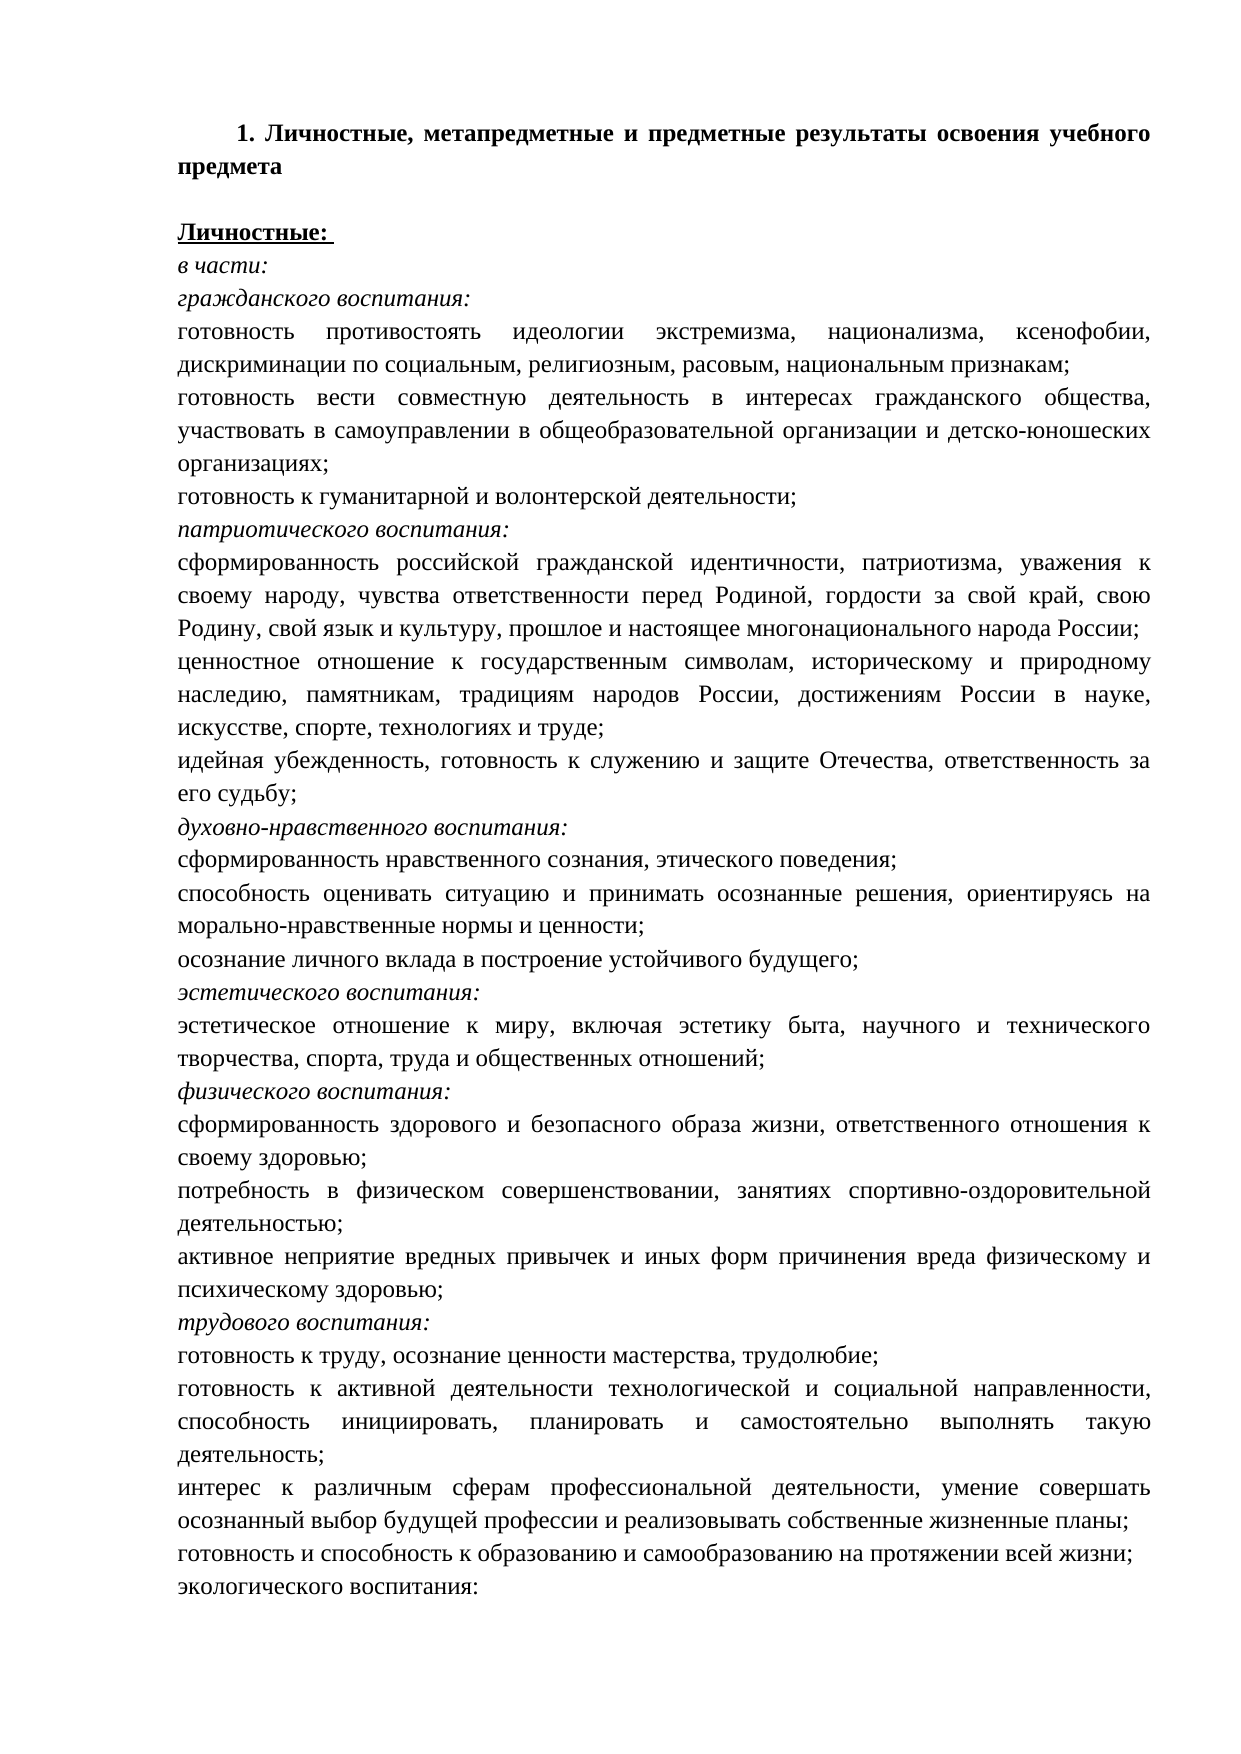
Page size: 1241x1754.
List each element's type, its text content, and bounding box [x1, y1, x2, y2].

text готовность к активной деятельности технологической и социальной направленности, способность инициировать, планировать и самостоятельно выполнять такую деятельность; [177, 1373, 1152, 1468]
text 1. Личностные, метапредметные и предметные результаты освоения учебного предмета [177, 118, 1152, 180]
text интерес к различным сферам профессиональной деятельности, умение совершать осознанный выбор будущей профессии и реализовывать собственные жизненные планы; [177, 1472, 1152, 1534]
text готовность и способность к образованию и самообразованию на протяжении всей жизни; [177, 1538, 1152, 1567]
text ценностное отношение к государственным символам, историческому и природному наследию, памятникам, традициям народов России, достижениям России в науке, искусстве, спорте, технологиях и труде; [177, 646, 1152, 741]
text идейная убежденность, готовность к служению и защите Отечества, ответственность за его судьбу; [177, 746, 1152, 807]
text готовность противостоять идеологии экстремизма, национализма, ксенофобии, дискриминации по социальным, религиозным, расовым, национальным признакам; [177, 316, 1152, 378]
text активное неприятие вредных привычек и иных форм причинения вреда физическому и психическому здоровью; [177, 1241, 1152, 1303]
text готовность к труду, осознание ценности мастерства, трудолюбие; [177, 1340, 1152, 1369]
text сформированность российской гражданской идентичности, патриотизма, уважения к своему народу, чувства ответственности перед Родиной, гордости за свой край, свою Родину, свой язык и культуру, прошлое и настоящее многонационального народа России; [177, 547, 1152, 642]
text физического воспитания: [177, 1076, 1152, 1104]
text в части: [177, 250, 1152, 279]
text эстетического воспитания: [177, 977, 1152, 1005]
text гражданского воспитания: [177, 283, 1152, 312]
text патриотического воспитания: [177, 514, 1152, 543]
text трудового воспитания: [177, 1307, 1152, 1336]
text способность оценивать ситуацию и принимать осознанные решения, ориентируясь на морально-нравственные нормы и ценности; [177, 878, 1152, 939]
text духовно-нравственного воспитания: [177, 812, 1152, 840]
text потребность в физическом совершенствовании, занятиях спортивно-оздоровительной деятельностью; [177, 1175, 1152, 1237]
text сформированность здорового и безопасного образа жизни, ответственного отношения к своему здоровью; [177, 1109, 1152, 1171]
text осознание личного вклада в построение устойчивого будущего; [177, 944, 1152, 972]
text эстетическое отношение к миру, включая эстетику быта, научного и технического творчества, спорта, труда и общественных отношений; [177, 1010, 1152, 1071]
text готовность вести совместную деятельность в интересах гражданского общества, участвовать в самоуправлении в общеобразовательной организации и детско-юношеских организациях; [177, 382, 1152, 477]
text готовность к гуманитарной и волонтерской деятельности; [177, 481, 1152, 510]
text Личностные: [177, 217, 1152, 246]
text сформированность нравственного сознания, этического поведения; [177, 844, 1152, 873]
text экологического воспитания: [177, 1571, 1152, 1600]
